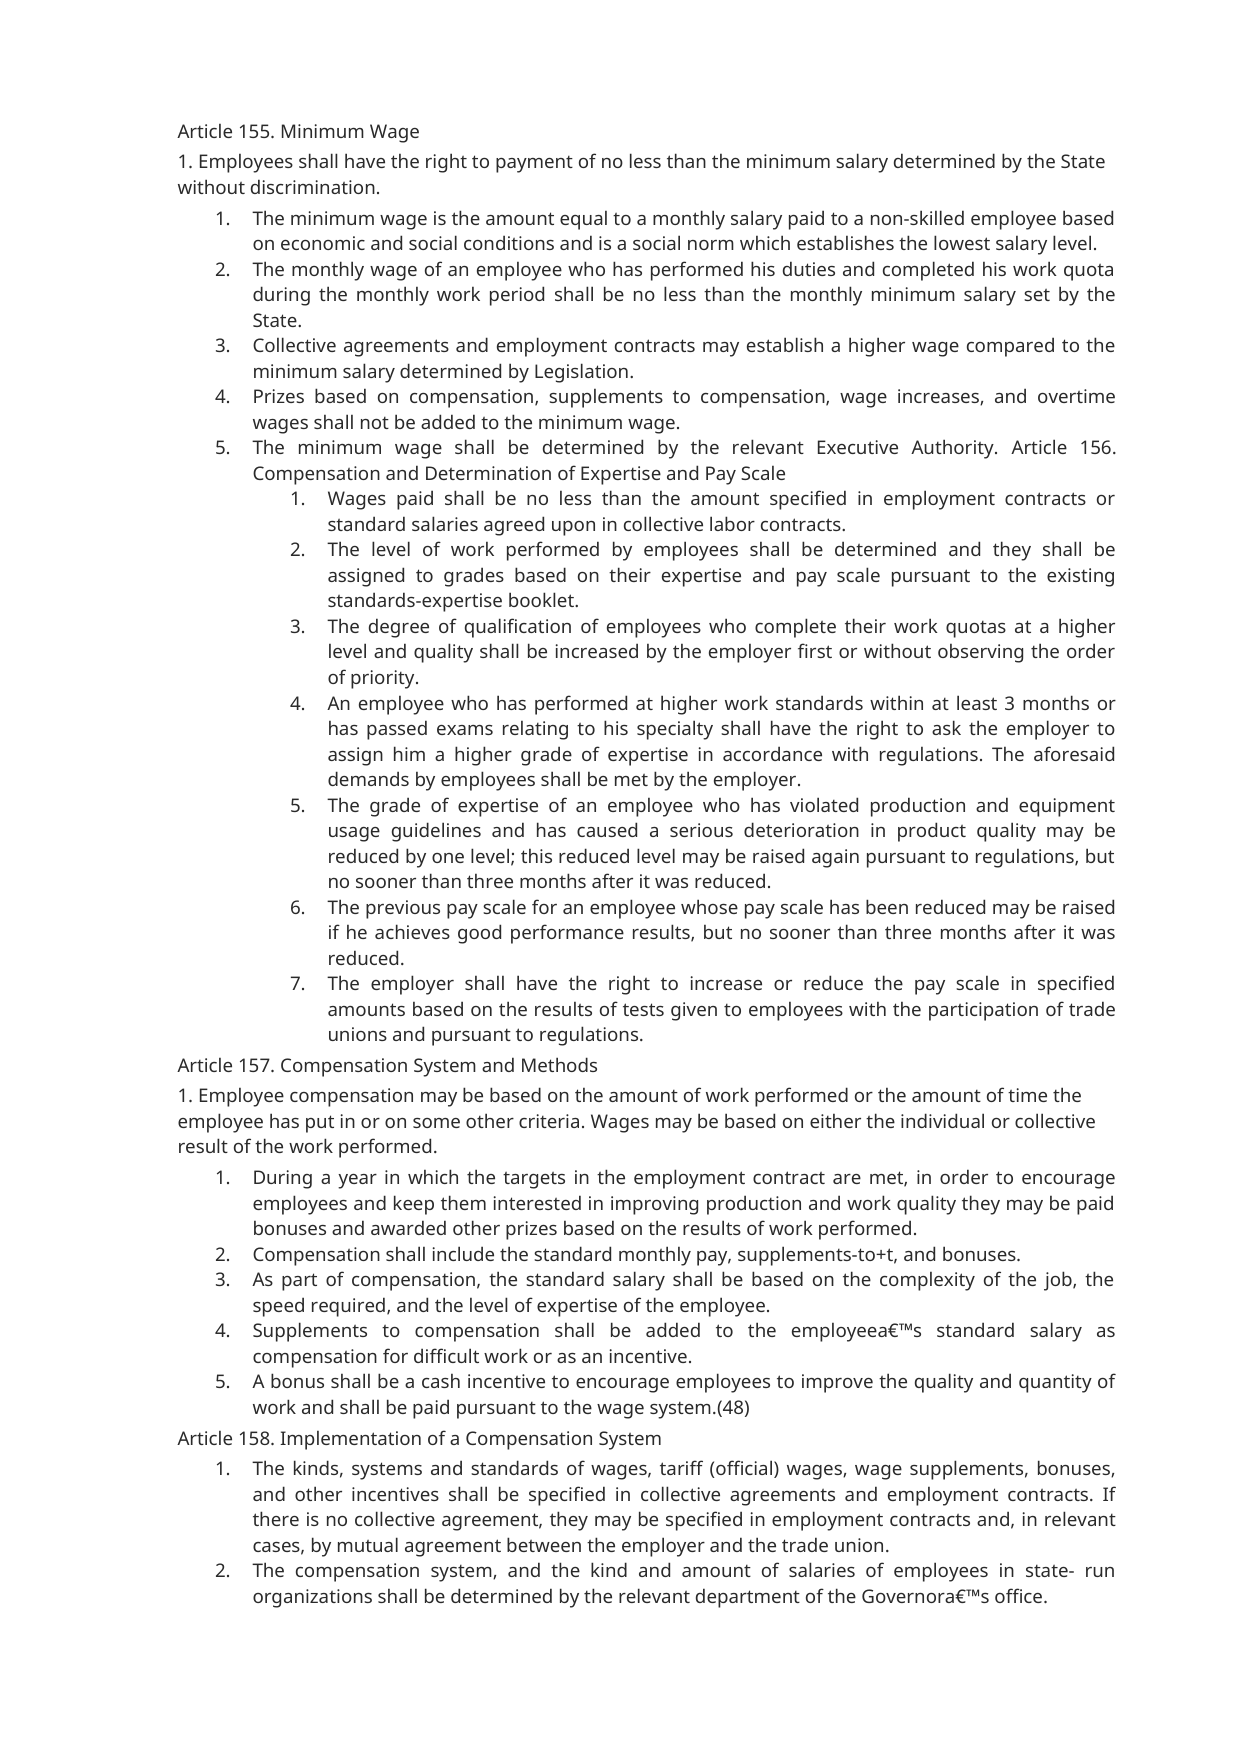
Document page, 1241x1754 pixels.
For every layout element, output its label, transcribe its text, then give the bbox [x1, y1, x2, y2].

list The grade of expertise of an employee who has violated production and equipment usage guidelines and has caused a serious deterioration in product quality may be reduced by one level; this reduced level may be raised again pursuant to regulations, but no sooner than three months after it was reduced. [290, 792, 1117, 894]
list Supplements to compensation shall be added to the employeea€™s standard salary as compensation for difficult work or as an incentive. [215, 1318, 1117, 1369]
list During a year in which the targets in the employment contract are met, in order to encourage employees and keep them interested in improving production and work quality they may be paid bonuses and awarded other prizes based on the results of work performed. [215, 1164, 1117, 1241]
text Article 157. Compensation System and Methods [177, 1052, 1117, 1078]
list As part of compensation, the standard salary shall be based on the complexity of the job, the speed required, and the level of expertise of the employee. [215, 1267, 1117, 1318]
list The kinds, systems and standards of wages, tariff (official) wages, wage supplements, bonuses, and other incentives shall be specified in collective agreements and employment contracts. If there is no collective agreement, they may be specified in employment contracts and, in relevant cases, by mutual agreement between the employer and the trade union. [215, 1455, 1117, 1557]
list The level of work performed by employees shall be determined and they shall be assigned to grades based on their expertise and pay scale pursuant to the existing standards-expertise booklet. [290, 537, 1117, 613]
list The monthly wage of an employee who has performed his duties and completed his work quota during the monthly work period shall be no less than the monthly minimum salary set by the State. [215, 256, 1117, 332]
list The employer shall have the right to increase or reduce the pay scale in specified amounts based on the results of tests given to employees with the participation of trade unions and pursuant to regulations. [290, 971, 1117, 1047]
list Compensation shall include the standard monthly pay, supplements-to+t, and bonuses. [215, 1241, 1117, 1267]
text 1. Employees shall have the right to payment of no less than the minimum salary determined by the State without discrimination. [177, 149, 1117, 200]
list The compensation system, and the kind and amount of salaries of employees in state- run organizations shall be determined by the relevant department of the Governora€™s office. [215, 1557, 1117, 1608]
list The degree of qualification of employees who complete their work quotas at a higher level and quality shall be increased by the employer first or without observing the order of priority. [290, 613, 1117, 690]
list The previous pay scale for an employee whose pay scale has been reduced may be raised if he achieves good performance results, but no sooner than three months after it was reduced. [290, 894, 1117, 971]
list An employee who has performed at higher work standards within at least 3 months or has passed exams relating to his specialty shall have the right to ask the employer to assign him a higher grade of expertise in accordance with regulations. The aforesaid demands by employees shall be met by the employer. [290, 690, 1117, 792]
list Collective agreements and employment contracts may establish a higher wage compared to the minimum salary determined by Legislation. [215, 332, 1117, 383]
list Wages paid shall be no less than the amount specified in employment contracts or standard salaries agreed upon in collective labor contracts. [290, 486, 1117, 537]
text Article 158. Implementation of a Compensation System [177, 1425, 1117, 1450]
text 1. Employee compensation may be based on the amount of work performed or the amount of time the employee has put in or on some other criteria. Wages may be based on either the individual or collective result of the work performed. [177, 1083, 1117, 1159]
list The minimum wage is the amount equal to a monthly salary paid to a non-skilled employee based on economic and social conditions and is a social norm which establishes the lowest salary level. [215, 205, 1117, 256]
text Article 155. Minimum Wage [177, 118, 1117, 144]
list A bonus shall be a cash incentive to encourage employees to improve the quality and quantity of work and shall be paid pursuant to the wage system.(48) [215, 1369, 1117, 1420]
list Prizes based on compensation, supplements to compensation, wage increases, and overtime wages shall not be added to the minimum wage. [215, 383, 1117, 434]
list The minimum wage shall be determined by the relevant Executive Authority. Article 156. Compensation and Determination of Expertise and Pay Scale [215, 434, 1117, 486]
